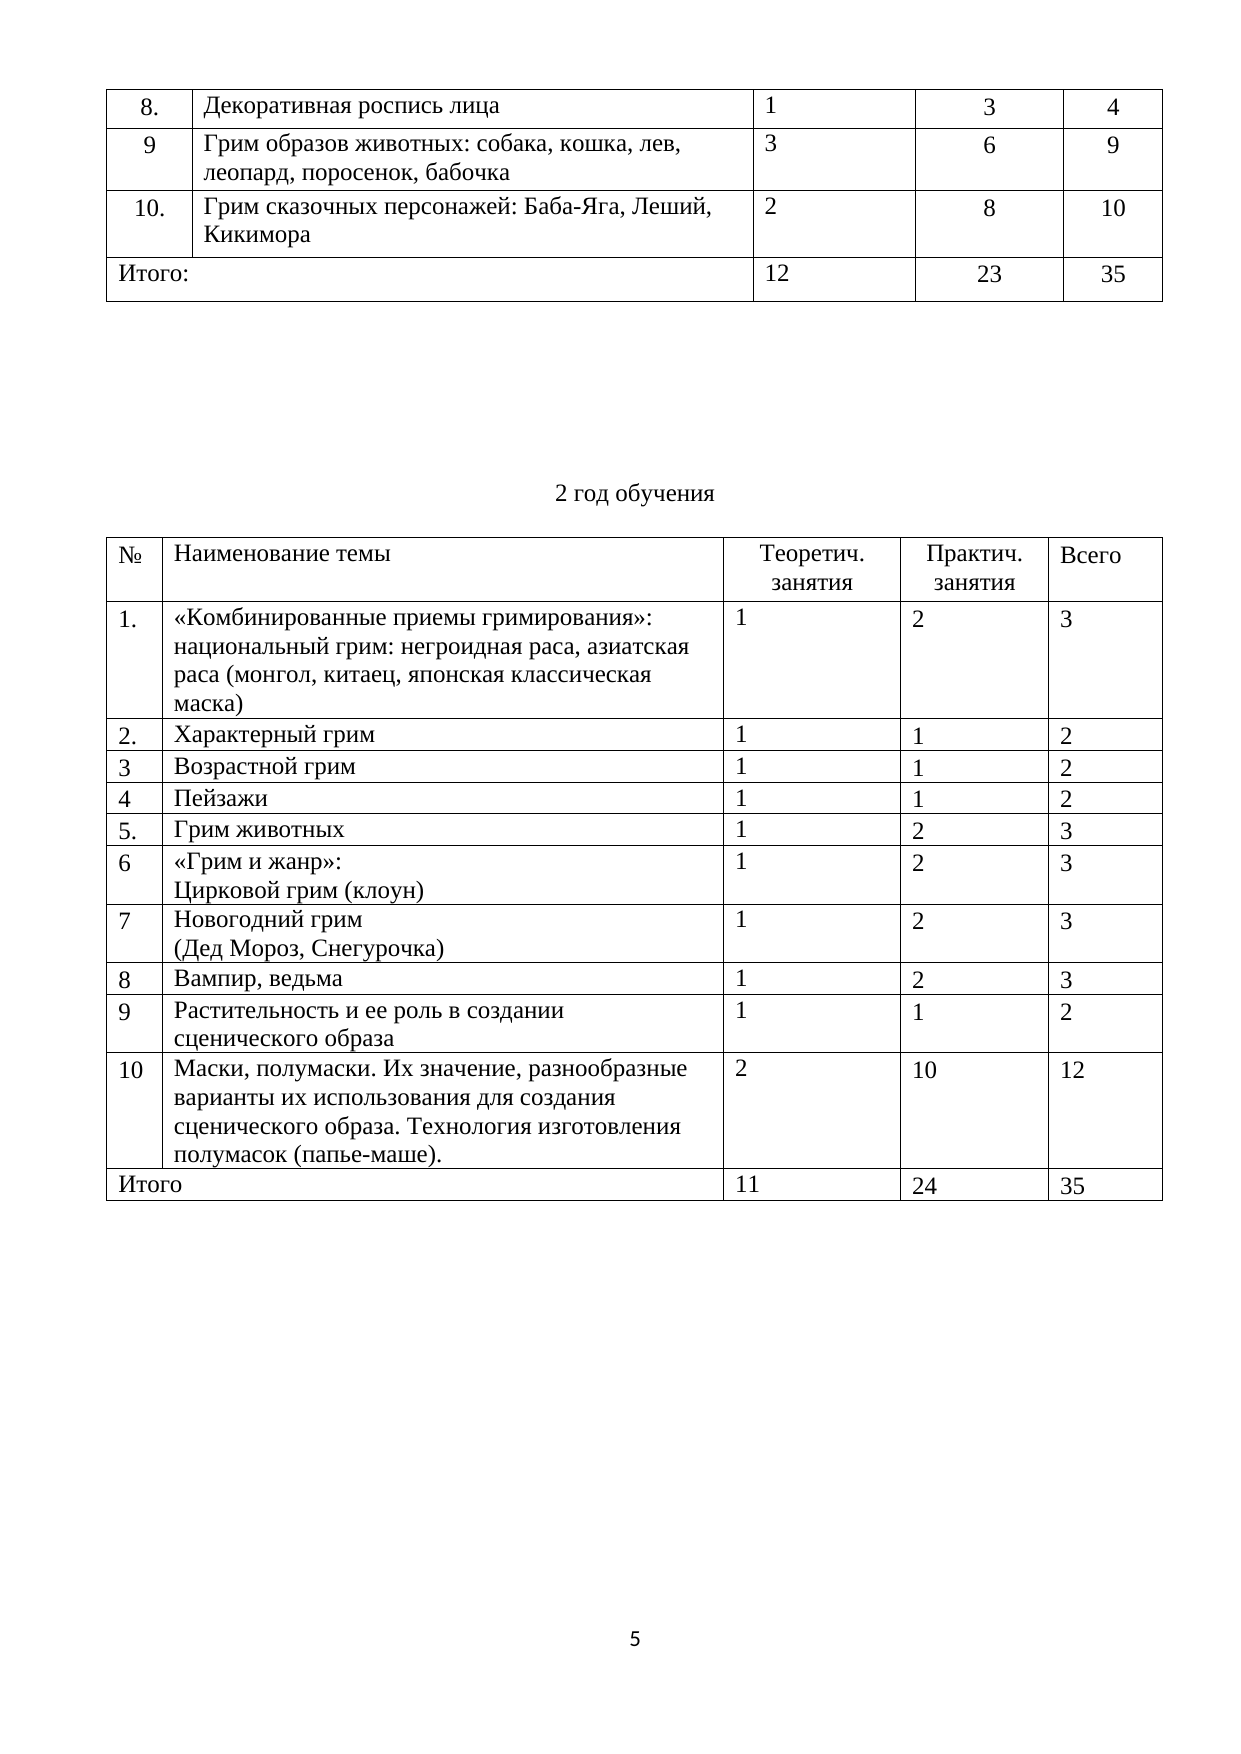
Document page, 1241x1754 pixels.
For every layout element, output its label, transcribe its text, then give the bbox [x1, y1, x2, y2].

table_cell 1 [754, 90, 915, 127]
table_cell 12 [1049, 1053, 1162, 1168]
table_cell 24 [901, 1169, 1048, 1200]
table_cell 2 [901, 905, 1048, 962]
table_cell 2 [1049, 783, 1162, 813]
table_cell Грим животных [163, 814, 723, 845]
table_cell Растительность и ее роль в создании сценического образа [163, 995, 723, 1052]
table_cell 12 [754, 258, 915, 301]
table_cell 1 [724, 963, 900, 994]
table_cell 1 [724, 905, 900, 962]
table_header Наименование темы [163, 538, 723, 601]
table_cell 10 [1064, 191, 1162, 257]
table_cell 1 [901, 719, 1048, 750]
table_cell Вампир, ведьма [163, 963, 723, 994]
table_cell 23 [916, 258, 1063, 301]
table_header Всего [1049, 538, 1162, 601]
table_cell 2 [1049, 995, 1162, 1052]
table_cell 10 [107, 1053, 162, 1168]
table_cell Возрастной грим [163, 751, 723, 782]
table_cell 4 [1064, 90, 1162, 127]
table_cell 8 [916, 191, 1063, 257]
table_cell «Грим и жанр»: Цирковой грим (клоун) [163, 846, 723, 903]
table_cell 2 [724, 1053, 900, 1168]
table_cell Новогодний грим (Дед Мороз, Снегурочка) [163, 905, 723, 962]
table_header Практич. занятия [901, 538, 1048, 601]
table_cell 2 [1049, 719, 1162, 750]
table_cell 8 [107, 963, 162, 994]
table_cell Маски, полумаски. Их значение, разнообразные варианты их использования для создания сценического образа. Технология изготовления полумасок (папье-маше). [163, 1053, 723, 1168]
table_cell Итого [107, 1169, 723, 1200]
table_cell 3 [107, 751, 162, 782]
table_cell 2 [901, 963, 1048, 994]
table_cell 1 [724, 751, 900, 782]
table_cell 1 [901, 995, 1048, 1052]
table_cell 4 [107, 783, 162, 813]
table_cell 1 [724, 846, 900, 903]
table_header № [107, 538, 162, 601]
table_cell 10. [107, 191, 192, 257]
table_cell 1 [724, 814, 900, 845]
table_cell 8. [107, 90, 192, 127]
table_cell 3 [916, 90, 1063, 127]
table_cell 1 [901, 783, 1048, 813]
table_cell 2 [901, 814, 1048, 845]
table_cell «Комбинированные приемы гримирования»: национальный грим: негроидная раса, азиатская раса (монгол, китаец, японская классическая маска) [163, 602, 723, 718]
table_cell 3 [1049, 602, 1162, 718]
table_cell 2 [901, 846, 1048, 903]
table_cell 1 [724, 783, 900, 813]
table_cell Декоративная роспись лица [193, 90, 753, 127]
table_cell 3 [754, 129, 915, 190]
table_cell 9 [1064, 129, 1162, 190]
table_cell 3 [1049, 905, 1162, 962]
table_cell 10 [901, 1053, 1048, 1168]
table_cell Грим образов животных: собака, кошка, лев, леопард, поросенок, бабочка [193, 129, 753, 190]
table_cell Грим сказочных персонажей: Баба-Яга, Леший, Кикимора [193, 191, 753, 257]
table_cell 5. [107, 814, 162, 845]
table_cell 3 [1049, 814, 1162, 845]
text 2 год обучения [118, 476, 1152, 506]
table_cell Характерный грим [163, 719, 723, 750]
table_cell 2 [1049, 751, 1162, 782]
table_cell 7 [107, 905, 162, 962]
table_cell 3 [1049, 846, 1162, 903]
table_cell 2 [901, 602, 1048, 718]
table_cell 6 [916, 129, 1063, 190]
table_cell 1 [724, 602, 900, 718]
table_cell 2. [107, 719, 162, 750]
table_cell 2 [754, 191, 915, 257]
table_cell 35 [1049, 1169, 1162, 1200]
table_cell 11 [724, 1169, 900, 1200]
table_cell 1. [107, 602, 162, 718]
table_header Теоретич. занятия [724, 538, 900, 601]
table_cell 1 [724, 719, 900, 750]
table_cell 9 [107, 129, 192, 190]
table_cell 1 [724, 995, 900, 1052]
table_cell 6 [107, 846, 162, 903]
table_cell 35 [1064, 258, 1162, 301]
table_cell Пейзажи [163, 783, 723, 813]
table_cell 3 [1049, 963, 1162, 994]
table_cell 9 [107, 995, 162, 1052]
table_cell 1 [901, 751, 1048, 782]
table_cell Итого: [107, 258, 753, 301]
